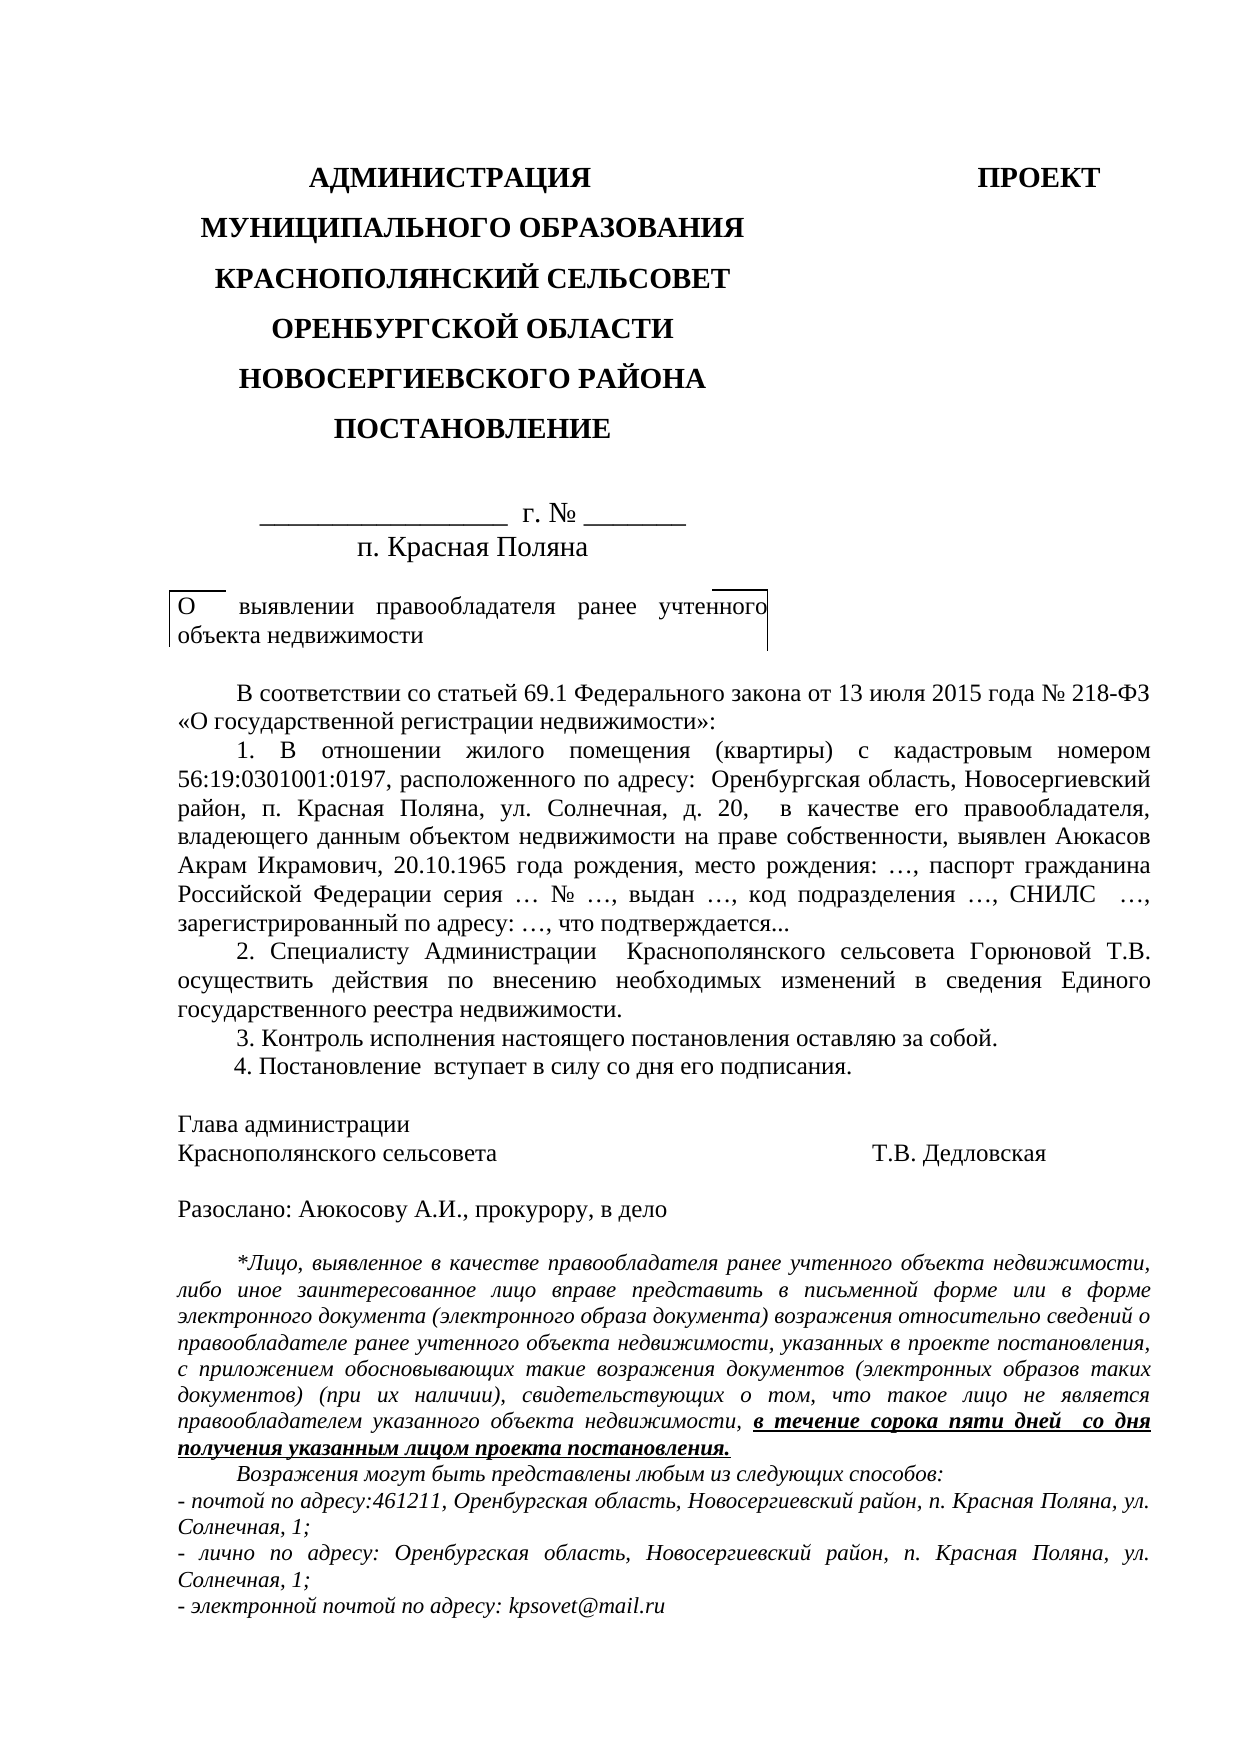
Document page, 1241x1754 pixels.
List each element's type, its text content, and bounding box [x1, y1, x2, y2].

text Возражения могут быть представлены любым из следующих способов: [177, 1460, 1152, 1487]
text МУНИЦИПАЛЬНОГО ОБРАЗОВАНИЯ [177, 210, 768, 244]
text п. Красная Поляна [177, 529, 768, 563]
text 2. Специалисту Администрации Краснополянского сельсовета Горюновой Т.В. осуществить действия по внесению необходимых изменений в сведения Единого государственного реестра недвижимости. [177, 936, 1152, 1023]
text ОРЕНБУРГСКОЙ ОБЛАСТИ [177, 311, 768, 344]
text - лично по адресу: Оренбургская область, Новосергиевский район, п. Красная Поляна, ул. Солнечная, 1; [177, 1539, 1152, 1592]
text В соответствии со статьей 69.1 Федерального закона от 13 июля 2015 года № 218-ФЗ «О государственной регистрации недвижимости»: [177, 678, 1152, 735]
text - почтой по адресу:461211, Оренбургская область, Новосергиевский район, п. Красная Поляна, ул. Солнечная, 1; [177, 1487, 1152, 1539]
text Разослано: Аюкосову А.И., прокурору, в дело [177, 1194, 1162, 1223]
text Краснополянского сельсовета Т.В. Дедловская [177, 1138, 1152, 1166]
text Глава администрации [177, 1109, 1152, 1138]
text О выявлении правообладателя ранее учтенного объекта недвижимости [177, 591, 767, 649]
text *Лицо, выявленное в качестве правообладателя ранее учтенного объекта недвижимости, либо иное заинтересованное лицо вправе представить в письменной форме или в форме электронного документа (электронного образа документа) возражения относительно сведений о правообладателе ранее учтенного объекта недвижимости, указанных в проекте постановления, с приложением обосновывающих такие возражения документов (электронных образов таких документов) (при их наличии), свидетельствующих о том, что такое лицо не является правообладателем указанного объекта недвижимости, в течение сорока пяти дней со дня получения указанным лицом проекта постановления. [177, 1249, 1152, 1460]
text _________________ г. № _______ [177, 496, 768, 529]
text 3. Контроль исполнения настоящего постановления оставляю за собой. [177, 1023, 1152, 1051]
text АДМИНИСТРАЦИЯ ПРОЕКТ [177, 160, 1152, 194]
text ПОСТАНОВЛЕНИЕ [177, 412, 768, 445]
text 1. В отношении жилого помещения (квартиры) с кадастровым номером 56:19:0301001:0197, расположенного по адресу: Оренбургская область, Новосергиевский район, п. Красная Поляна, ул. Солнечная, д. 20, в качестве его правообладателя, владеющего данным объектом недвижимости на праве собственности, выявлен Аюкасов Акрам Икрамович, 20.10.1965 года рождения, место рождения: …, паспорт гражданина Российской Федерации серия … № …, выдан …, код подразделения …, СНИЛС …, зарегистрированный по адресу: …, что подтверждается... [177, 735, 1152, 936]
text - электронной почтой по адресу: kpsovet@mail.ru [177, 1592, 1152, 1618]
text КРАСНОПОЛЯНСКИЙ СЕЛЬСОВЕТ [177, 261, 768, 294]
text 4. Постановление вступает в силу со дня его подписания. [177, 1051, 1144, 1080]
text НОВОСЕРГИЕВСКОГО РАЙОНА [177, 361, 768, 395]
